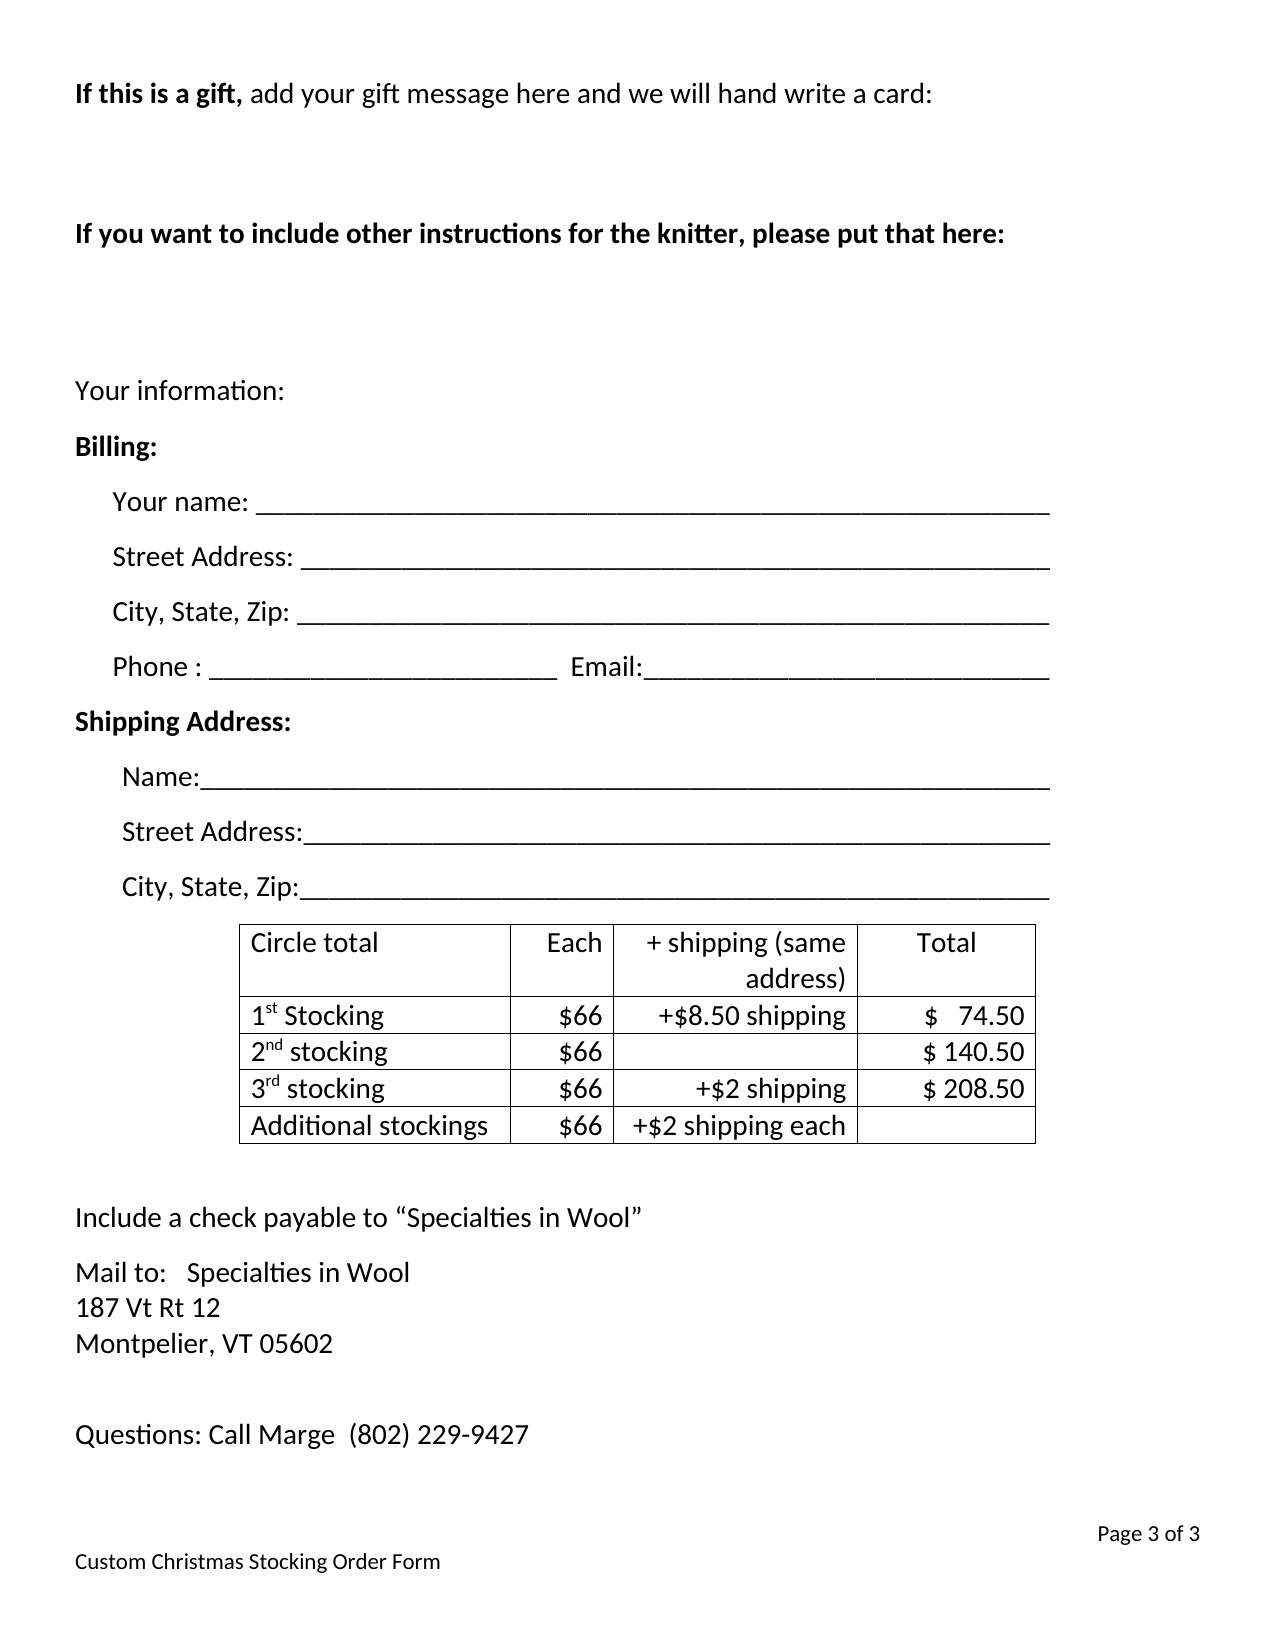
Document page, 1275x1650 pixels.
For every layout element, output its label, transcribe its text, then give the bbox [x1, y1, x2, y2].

text If you want to include other instructions for the knitter, please put that here: [75, 177, 1200, 251]
text Phone : ________________________ Email: [112, 648, 1200, 684]
text Street Address: [122, 813, 1200, 849]
text 187 Vt Rt 12 [75, 1289, 1200, 1325]
table_cell $66 [511, 997, 613, 1032]
text City, State, Zip: [122, 868, 1200, 904]
text Shipping Address: [75, 703, 1200, 739]
table_cell Additional stockings [240, 1107, 510, 1142]
table_cell [858, 1107, 1035, 1142]
table_cell [614, 1034, 857, 1069]
text Mail to: Specialties in Wool [75, 1254, 1200, 1289]
table_cell $66 [511, 1034, 613, 1069]
text City, State, Zip: [112, 593, 1200, 628]
table_cell 1st Stocking [240, 997, 510, 1032]
table_cell +$8.50 shipping [614, 997, 857, 1032]
text If this is a gift, add your gift message here and we will hand write a card: [75, 75, 1200, 111]
table_cell $ 140.50 [858, 1034, 1035, 1069]
table_cell +$2 shipping [614, 1070, 857, 1106]
table_cell 2nd stocking [240, 1034, 510, 1069]
text Your name: [112, 483, 1200, 518]
text Your information: [75, 372, 1200, 408]
table_cell 3rd stocking [240, 1070, 510, 1106]
table_header + shipping (same address) [614, 925, 857, 996]
table_header Total [858, 925, 1035, 996]
table_header Circle total [240, 925, 510, 996]
table_cell $ 208.50 [858, 1070, 1035, 1106]
text Street Address: [112, 538, 1200, 573]
text Include a check payable to “Specialties in Wool” [75, 1199, 1200, 1234]
table_header Each [511, 925, 613, 996]
table_cell $ 74.50 [858, 997, 1035, 1032]
text Billing: [75, 428, 1200, 463]
text Montpelier, VT 05602 [75, 1325, 1200, 1361]
text Questions: Call Marge (802) 229-9427 [75, 1416, 1200, 1451]
table_cell $66 [511, 1107, 613, 1142]
text Name: [122, 758, 1200, 794]
table_cell $66 [511, 1070, 613, 1106]
table_cell +$2 shipping each [614, 1107, 857, 1142]
